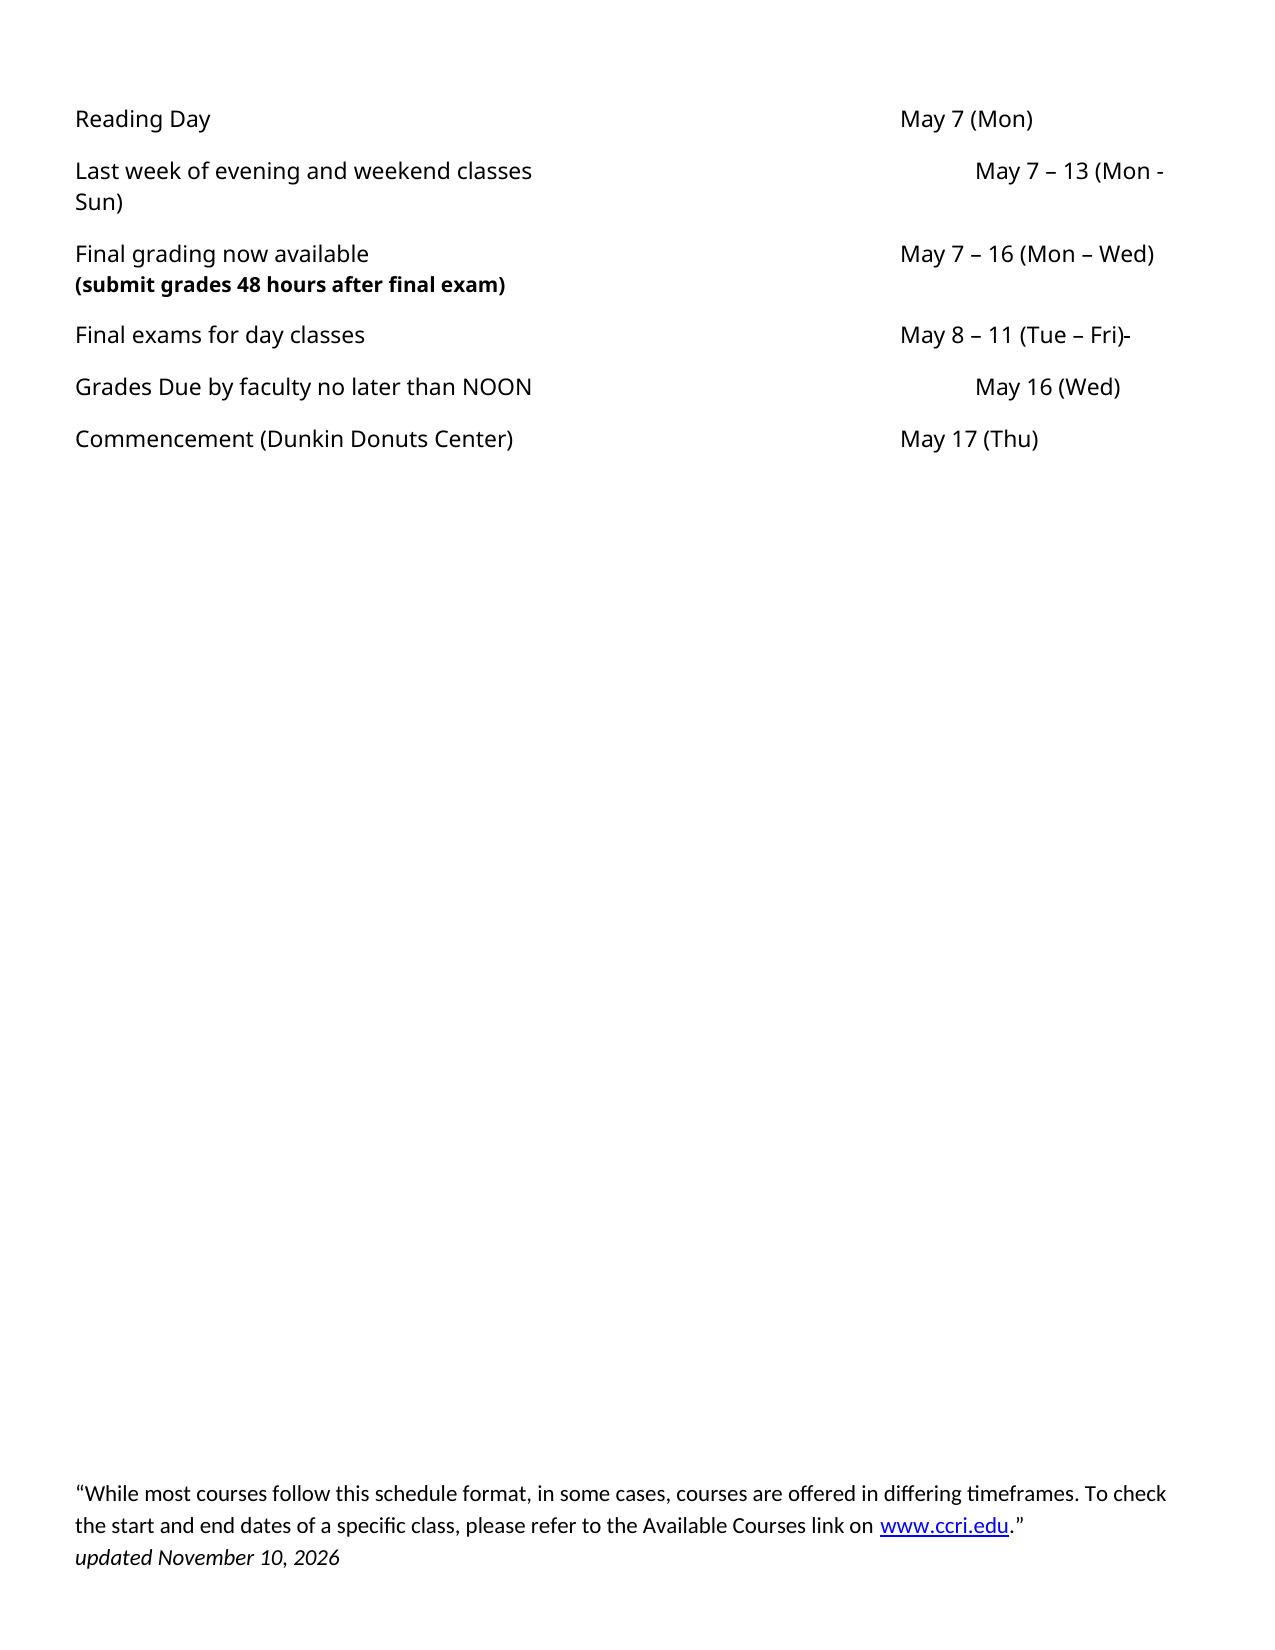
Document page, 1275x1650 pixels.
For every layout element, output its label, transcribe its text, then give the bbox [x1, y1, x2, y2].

text Grades Due by faculty no later than NOON May 16 (Wed) [75, 371, 1200, 402]
text Final exams for day classes May 8 – 11 (Tue – Fri) [75, 319, 1200, 350]
text Commencement (Dunkin Donuts Center) May 17 (Thu) [75, 423, 1200, 454]
text Reading Day May 7 (Mon) [75, 103, 1200, 134]
text Last week of evening and weekend classes May 7 – 13 (Mon - Sun) [75, 155, 1200, 218]
text (submit grades 48 hours after final exam) [75, 270, 1200, 298]
text Final grading now available May 7 – 16 (Mon – Wed) [75, 238, 1200, 270]
